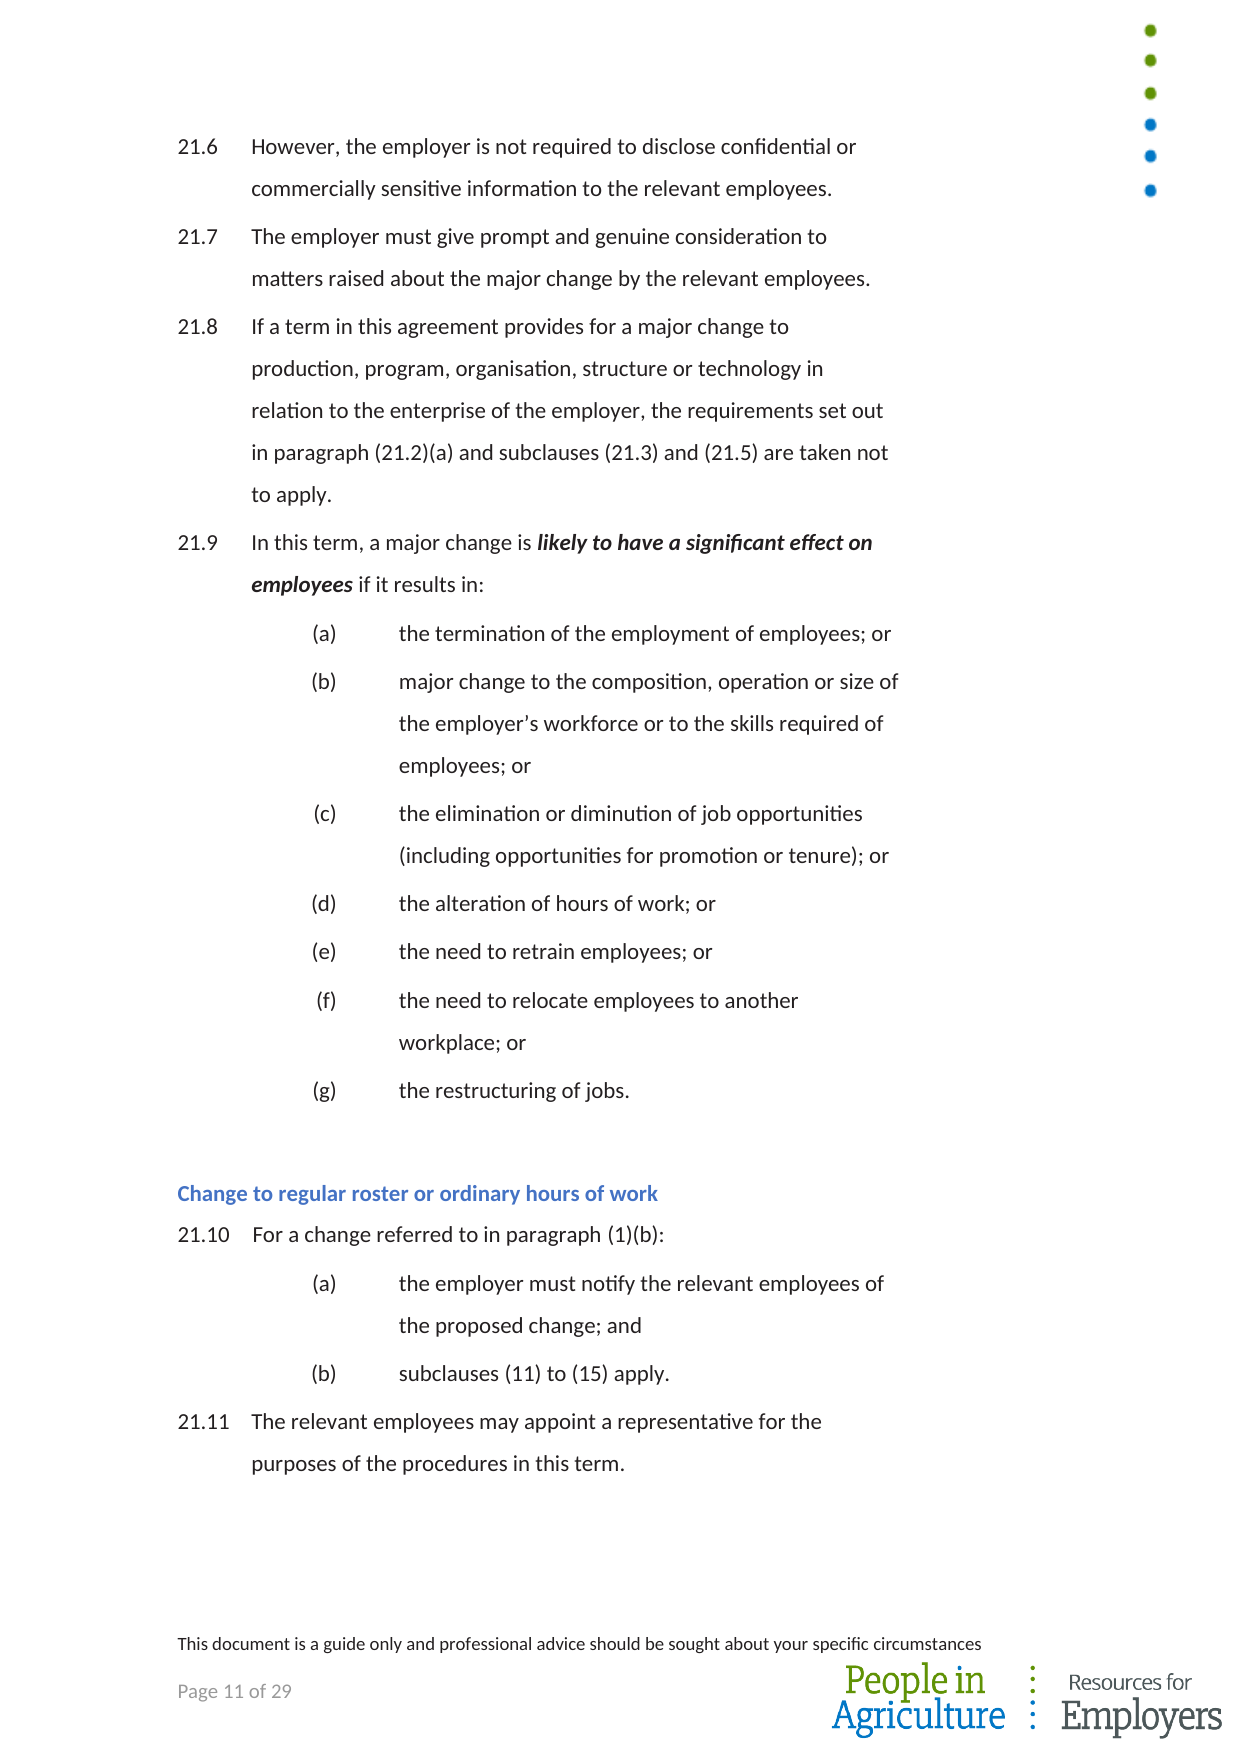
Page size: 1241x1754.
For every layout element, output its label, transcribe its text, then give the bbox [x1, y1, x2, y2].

text 21.6 However, the employer is not required to disclose confidential or commercially sensitive information to the relevant employees. [177, 132, 901, 202]
text (e) the need to retrain employees; or [177, 937, 901, 966]
subtitle Change to regular roster or ordinary hours of work [177, 1179, 1063, 1207]
text 21.8 If a term in this agreement provides for a major change to production, program, organisation, structure or technology in relation to the enterprise of the employer, the requirements set out in paragraph (21.2)(a) and subclauses (21.3) and (21.5) are taken not to apply. [177, 312, 901, 508]
text (a) the termination of the employment of employees; or [177, 619, 901, 647]
text (b) subclauses (11) to (15) apply. [227, 1359, 901, 1387]
text (f) the need to relocate employees to another workplace; or [177, 986, 901, 1056]
text (a) the employer must notify the relevant employees of the proposed change; and [227, 1269, 901, 1339]
text (b) major change to the composition, operation or size of the employer’s workforce or to the skills required of employees; or [177, 667, 901, 779]
text 21.9 In this term, a major change is likely to have a significant effect on employees if it results in: [177, 528, 901, 598]
picture [1127, 19, 1171, 215]
text (d) the alteration of hours of work; or [177, 889, 901, 917]
text 21.11 The relevant employees may appoint a representative for the purposes of the procedures in this term. [177, 1407, 901, 1477]
text 21.10 For a change referred to in paragraph (1)(b): [177, 1221, 901, 1249]
text 21.7 The employer must give prompt and genuine consideration to matters raised about the major change by the relevant employees. [177, 222, 901, 292]
picture [831, 1662, 1222, 1739]
text (c) the elimination or diminution of job opportunities (including opportunities for promotion or tenure); or [177, 799, 901, 869]
text (g) the restructuring of jobs. [177, 1076, 901, 1104]
